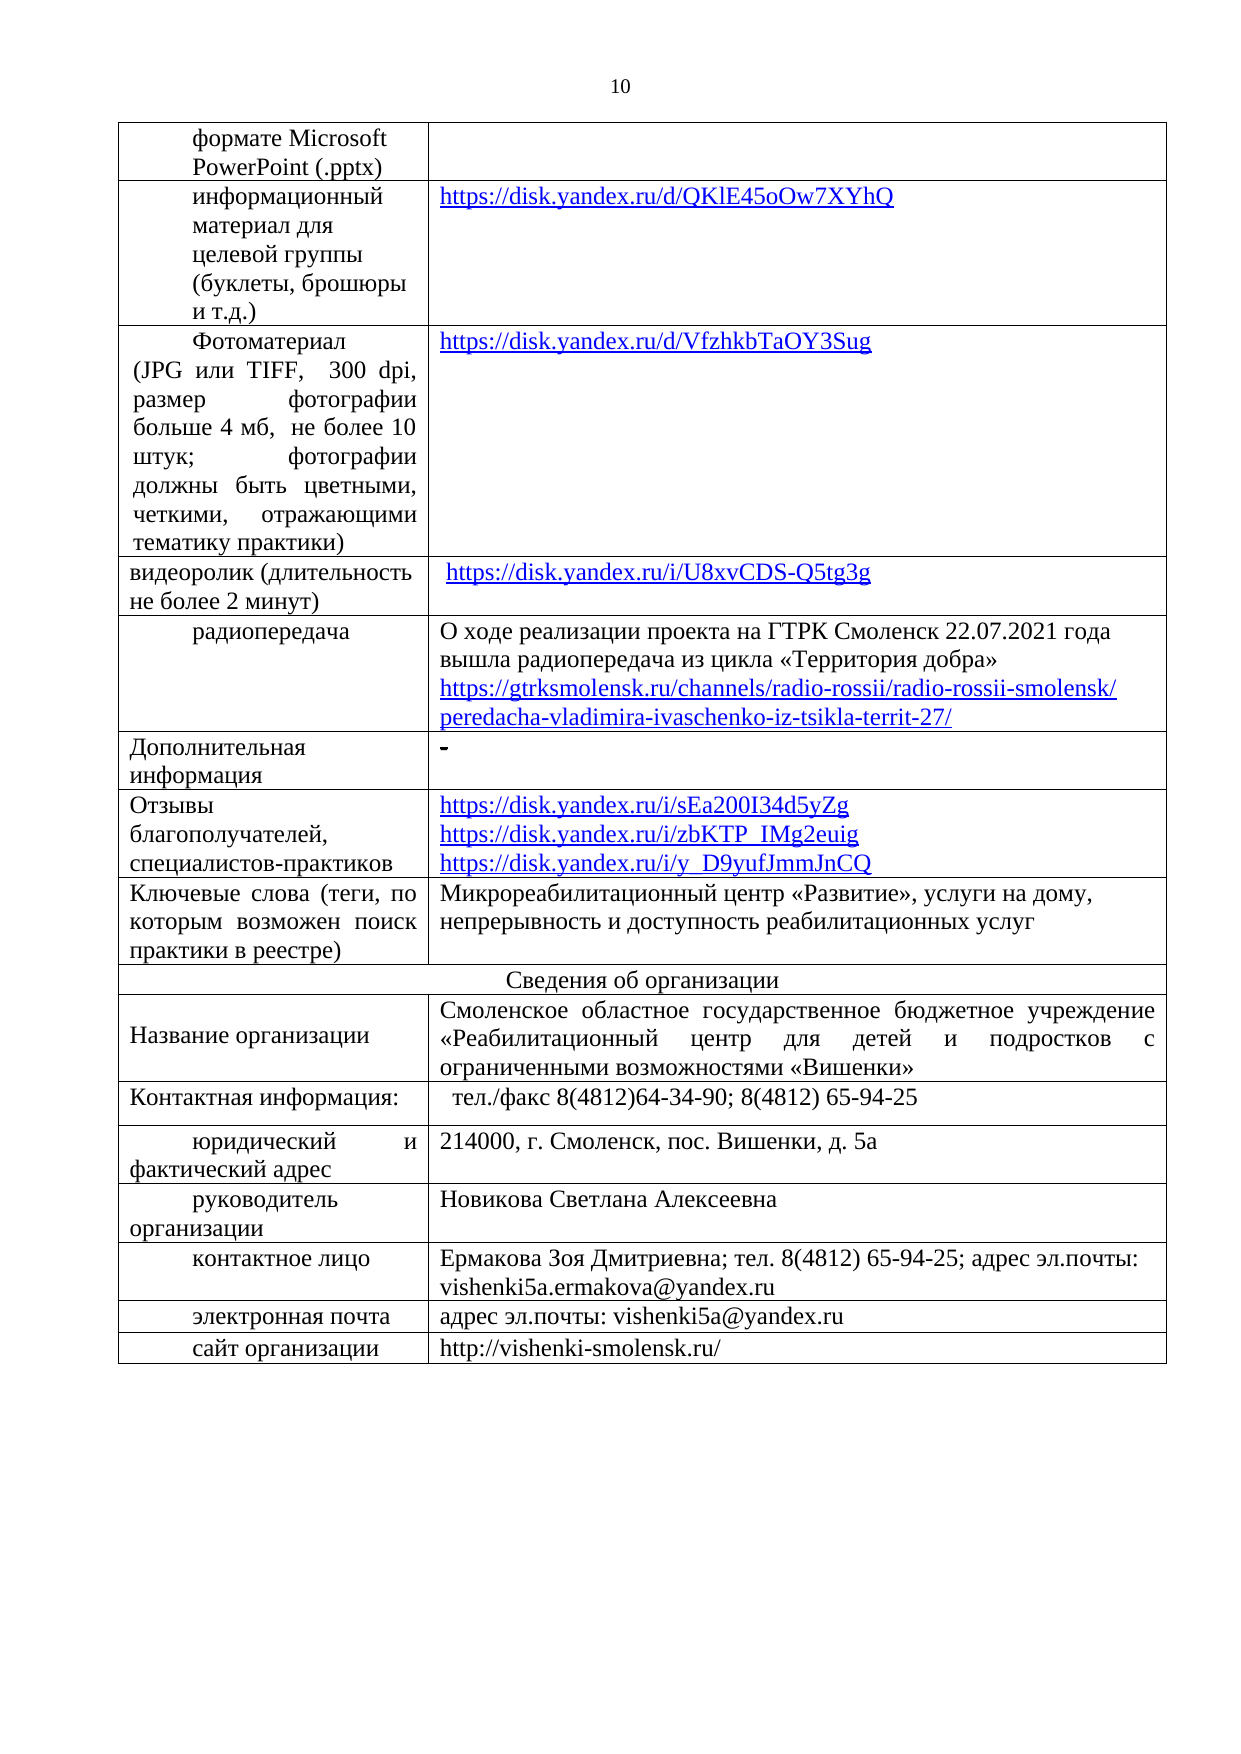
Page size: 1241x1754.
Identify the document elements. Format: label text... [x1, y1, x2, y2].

table_cell 214000, г. Смоленск, пос. Вишенки, д. 5а [429, 1126, 1166, 1183]
table_cell Фотоматериал (JPG или TIFF, 300 dpi, размер фотографии больше 4 мб, не более 10 штук; фотографии должны быть цветными, четкими, отражающими тематику практики) [119, 326, 428, 556]
table_cell Название организации [119, 995, 428, 1081]
table_cell https://disk.yandex.ru/d/QKlE45oOw7XYhQ [429, 181, 1166, 325]
table_cell Ключевые слова (теги, по которым возможен поиск практики в реестре) [119, 878, 428, 964]
table_cell https://disk.yandex.ru/i/U8xvCDS-Q5tg3g [429, 557, 1166, 615]
table_cell сайт организации [119, 1333, 428, 1363]
table_cell юридический и фактический адрес [119, 1126, 428, 1183]
table_cell Ермакова Зоя Дмитриевна; тел. 8(4812) 65-94-25; адрес эл.почты: vishenki5a.ermakova@yandex.ru [429, 1243, 1166, 1300]
table_cell Новикова Светлана Алексеевна [429, 1184, 1166, 1242]
table_cell http://vishenki-smolensk.ru/ [429, 1333, 1166, 1363]
table_cell https://disk.yandex.ru/i/sEa200I34d5yZg https://disk.yandex.ru/i/zbKTP_IMg2euig https://disk.yandex.ru/i/y_D9yufJmmJnCQ [429, 790, 1166, 877]
table_cell - [429, 732, 1166, 789]
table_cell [429, 123, 1166, 180]
table_cell информационный материал для целевой группы (буклеты, брошюры и т.д.) [119, 181, 428, 325]
table_cell адрес эл.почты: vishenki5a@yandex.ru [429, 1301, 1166, 1332]
table_cell Дополнительная информация [119, 732, 428, 789]
table_cell Сведения об организации [119, 965, 1166, 994]
table_cell Микрореабилитационный центр «Развитие», услуги на дому, непрерывность и доступность реабилитационных услуг [429, 878, 1166, 964]
table_cell тел./факс 8(4812)64-34-90; 8(4812) 65-94-25 [429, 1082, 1166, 1125]
table_cell О ходе реализации проекта на ГТРК Смоленск 22.07.2021 года вышла радиопередача из цикла «Территория добра» https://gtrksmolensk.ru/channels/radio-rossii/radio-rossii-smolensk/peredacha-vladimira-ivaschenko-iz-tsikla-territ-27/ [429, 616, 1166, 731]
table_cell руководитель организации [119, 1184, 428, 1242]
table_cell электронная почта [119, 1301, 428, 1332]
table_cell Смоленское областное государственное бюджетное учреждение «Реабилитационный центр для детей и подростков с ограниченными возможностями «Вишенки» [429, 995, 1166, 1081]
table_cell контактное лицо [119, 1243, 428, 1300]
table_cell Контактная информация: [119, 1082, 428, 1125]
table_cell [119, 123, 428, 180]
table_cell радиопередача [119, 616, 428, 731]
table_cell https://disk.yandex.ru/d/VfzhkbTaOY3Sug [429, 326, 1166, 556]
table_cell видеоролик (длительность не более 2 минут) [119, 557, 428, 615]
table_cell Отзывы благополучателей, специалистов-практиков [119, 790, 428, 877]
